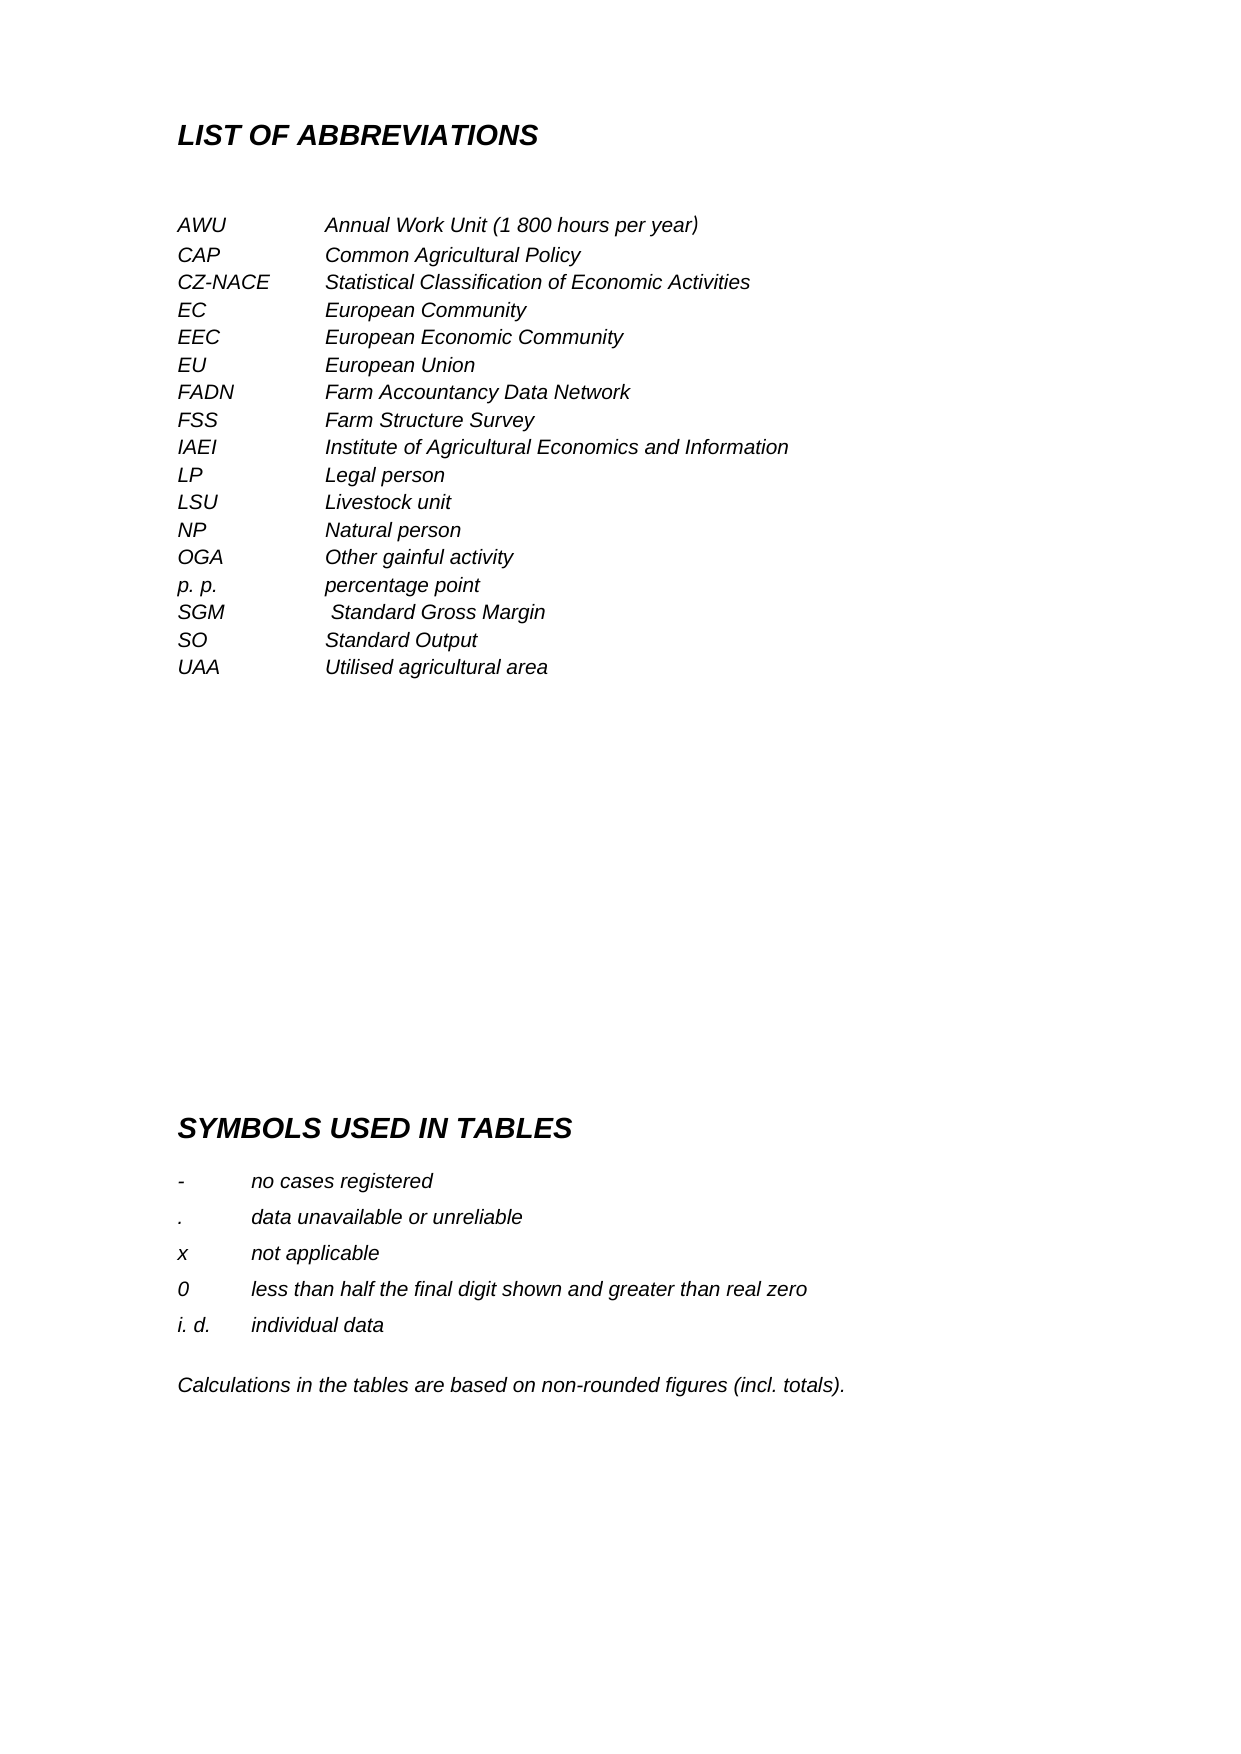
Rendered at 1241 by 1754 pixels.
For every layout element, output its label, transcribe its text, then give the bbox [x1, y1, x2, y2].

text - no cases registered [177, 1169, 1181, 1193]
text x not applicable [177, 1241, 1181, 1264]
text EU European Union [177, 352, 1181, 376]
text FADN Farm Accountancy Data Network [177, 380, 1181, 404]
text SO Standard Output [177, 627, 1181, 651]
text SYMBOLS USED IN TABLES [177, 1111, 1181, 1145]
text LIST OF ABBREVIATIONS [177, 118, 1181, 152]
text OGA Other gainful activity [177, 545, 1181, 569]
text UAA Utilised agricultural area [177, 655, 1181, 679]
text . data unavailable or unreliable [177, 1205, 1181, 1229]
text p. p. percentage point [177, 572, 1181, 596]
text EC European Community [177, 297, 1181, 321]
text CZ-NACE Statistical Classification of Economic Activities [177, 270, 1181, 294]
text Calculations in the tables are based on non-rounded figures (incl. totals). [177, 1372, 1181, 1396]
text CAP Common Agricultural Policy [177, 242, 1181, 266]
text LSU Livestock unit [177, 490, 1181, 514]
text LP Legal person [177, 462, 1181, 486]
text i. d. individual data [177, 1312, 1181, 1336]
text FSS Farm Structure Survey [177, 407, 1181, 431]
text IAEI Institute of Agricultural Economics and Information [177, 435, 1181, 459]
text NP Natural person [177, 517, 1181, 541]
text 0 less than half the final digit shown and greater than real zero [177, 1277, 1181, 1301]
text AWU Annual Work Unit (1 800 hours per year) [177, 210, 1181, 238]
text EEC European Economic Community [177, 325, 1181, 349]
text SGM Standard Gross Margin [177, 600, 1181, 624]
